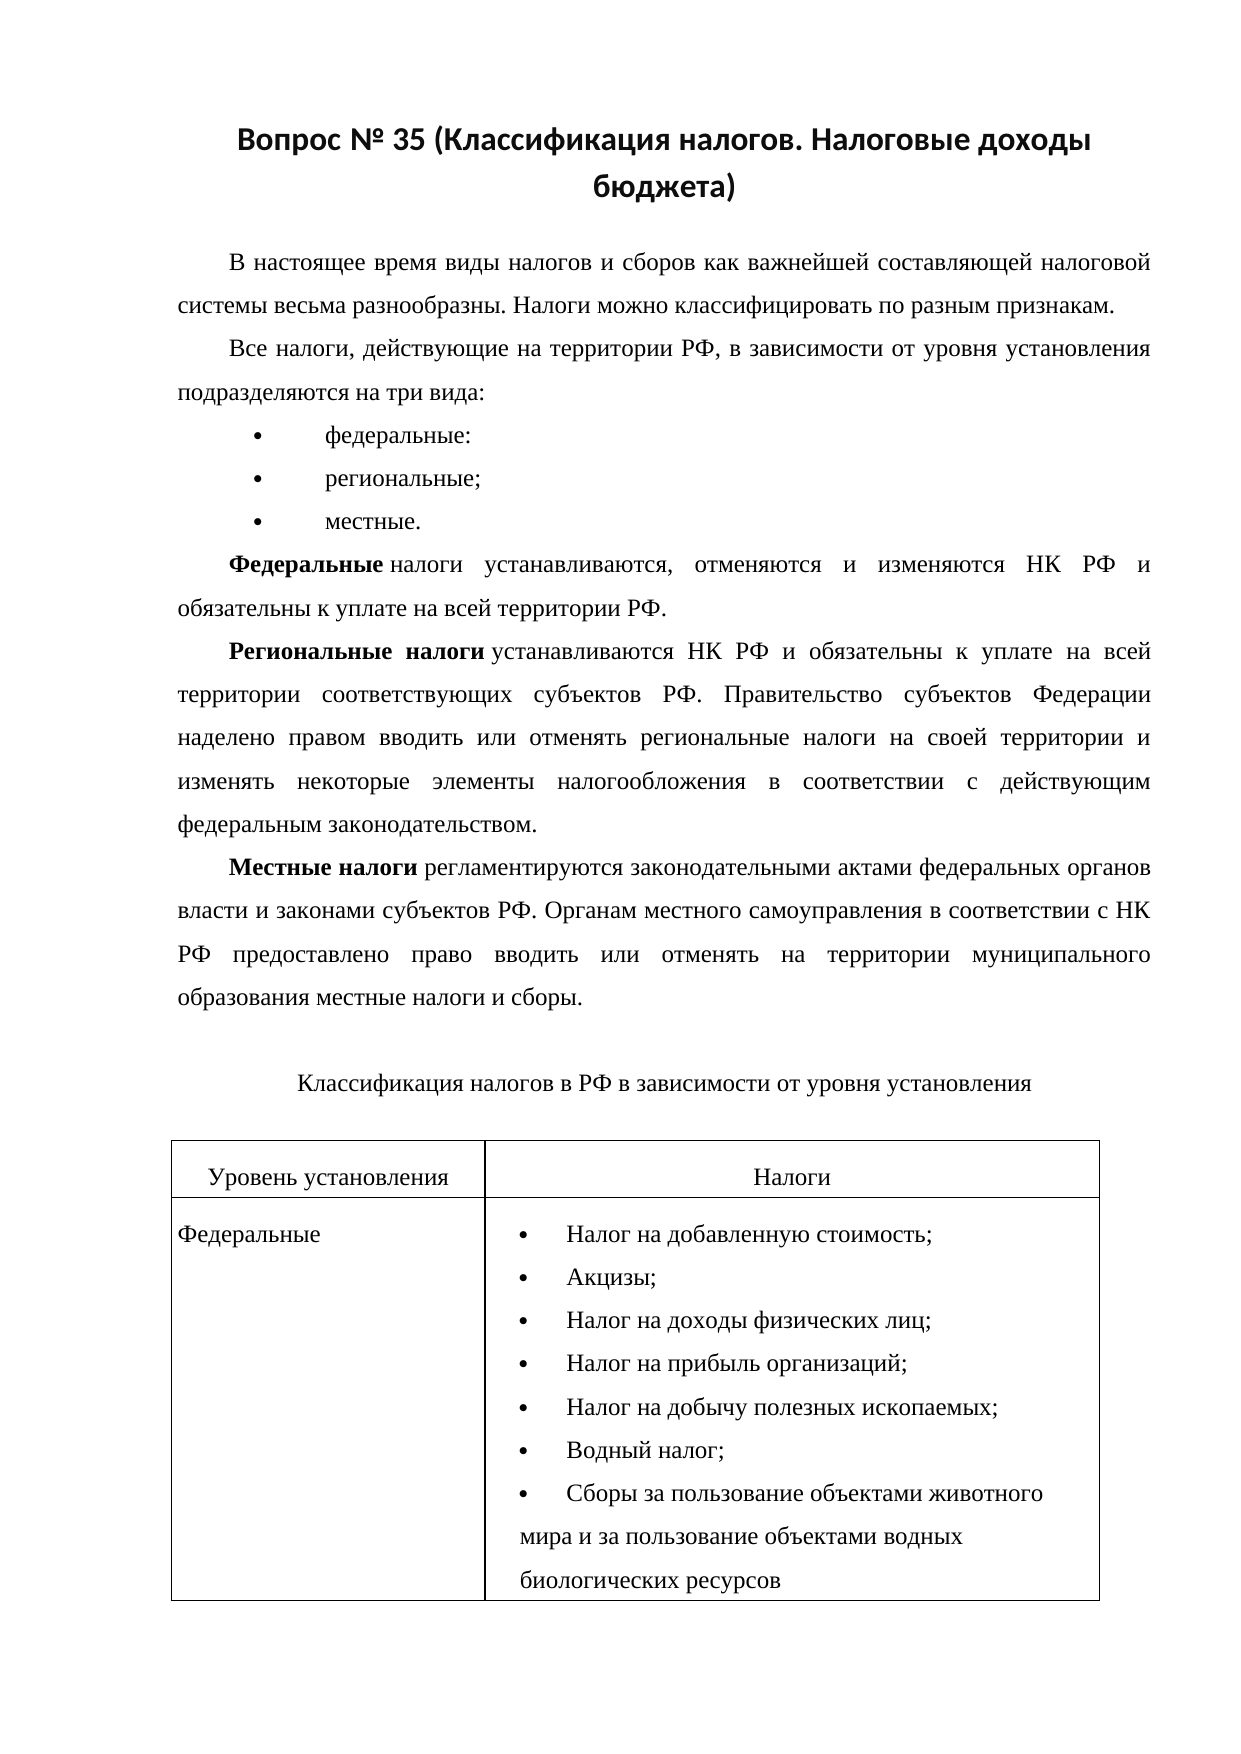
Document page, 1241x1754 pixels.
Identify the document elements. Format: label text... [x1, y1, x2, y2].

list федеральные: [254, 405, 1152, 449]
table_header Налоги [486, 1141, 1099, 1197]
table_header Уровень установления [172, 1141, 484, 1197]
list местные. [254, 492, 1152, 535]
table_cell Федеральные [172, 1198, 484, 1600]
list региональные; [254, 449, 1152, 492]
text Региональные налоги устанавливаются НК РФ и обязательны к уплате на всей территории соответствующих субъектов РФ. Правительство субъектов Федерации наделено правом вводить или отменять региональные налоги на своей территории и изменять некоторые элементы налогообложения в соответствии с действующим федеральным законодательством. [177, 622, 1152, 838]
text Местные налоги регламентируются законодательными актами федеральных органов власти и законами субъектов РФ. Органам местного самоуправления в соответствии с НК РФ предоставлено право вводить или отменять на территории муниципального образования местные налоги и сборы. [177, 838, 1152, 1011]
text Федеральные налоги устанавливаются, отменяются и изменяются НК РФ и обязательны к уплате на всей территории РФ. [177, 535, 1152, 622]
text Вопрос № 35 (Классификация налогов. Налоговые доходы бюджета) [177, 118, 1152, 206]
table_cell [486, 1198, 1099, 1600]
text Классификация налогов в РФ в зависимости от уровня установления [177, 1054, 1152, 1097]
text Все налоги, действующие на территории РФ, в зависимости от уровня установления подразделяются на три вида: [177, 319, 1152, 405]
text В настоящее время виды налогов и сборов как важнейшей составляющей налоговой системы весьма разнообразны. Налоги можно классифицировать по разным признакам. [177, 232, 1152, 319]
